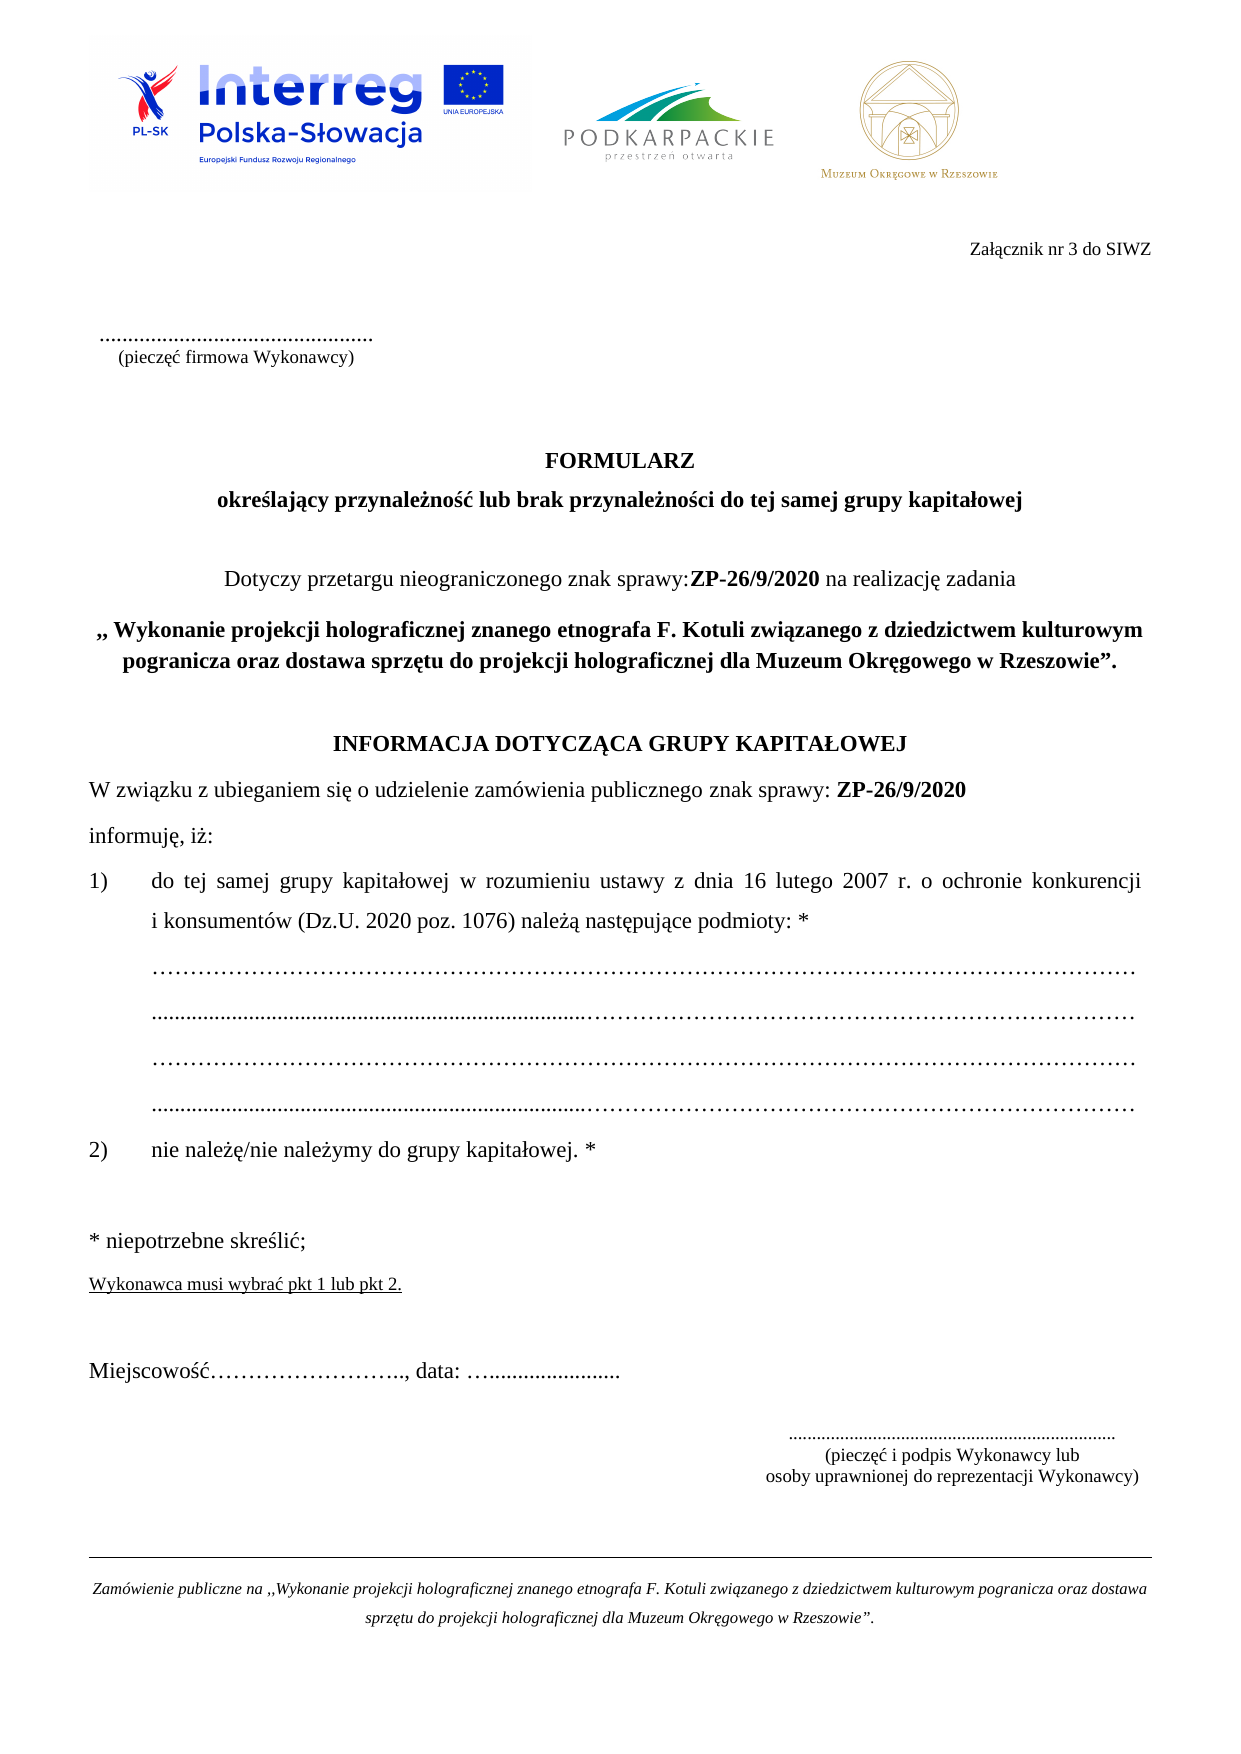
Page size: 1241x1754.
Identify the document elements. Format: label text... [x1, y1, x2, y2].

text (pieczęć firmowa Wykonawcy) [89, 346, 384, 368]
text ............................................................................……………………………………………………………… [151, 998, 1152, 1025]
text określający przynależność lub brak przynależności do tej samej grupy kapitałowej [89, 486, 1152, 513]
text ,, Wykonanie projekcji holograficznej znanego etnografa F. Kotuli związanego z dziedzictwem kulturowym pogranicza oraz dostawa sprzętu do projekcji holograficznej dla Muzeum Okręgowego w Rzeszowie”. [89, 616, 1152, 673]
text INFORMACJA DOTYCZĄCA GRUPY KAPITAŁOWEJ [89, 730, 1152, 757]
picture [88, 35, 1011, 192]
text ............................................................................……………………………………………………………… [151, 1090, 1152, 1116]
text informuję, iż: [89, 822, 1152, 848]
text Załącznik nr 3 do SIWZ [89, 238, 1152, 259]
text osoby uprawnionej do reprezentacji Wykonawcy) [753, 1465, 1152, 1487]
text W związku z ubieganiem się o udzielenie zamówienia publicznego znak sprawy: ZP-26/9/2020 [89, 776, 1152, 802]
text * niepotrzebne skreślić; [89, 1227, 1152, 1253]
list do tej samej grupy kapitałowej w rozumieniu ustawy z dnia 16 lutego 2007 r. o ochronie konkurencji i konsumentów (Dz.U. 2020 poz. 1076) należą następujące podmioty: * [89, 867, 1152, 933]
text Wykonawca musi wybrać pkt 1 lub pkt 2. [89, 1273, 1152, 1294]
text ...................................................................... [753, 1422, 1152, 1444]
text ………………………………………………………………………………………………………………… [151, 953, 1152, 979]
text ................................................ [89, 320, 384, 346]
text Miejscowość…………………….., data: …....................... [89, 1357, 1152, 1383]
text FORMULARZ [89, 447, 1152, 473]
text ………………………………………………………………………………………………………………… [151, 1044, 1152, 1071]
text (pieczęć i podpis Wykonawcy lub [753, 1444, 1152, 1465]
text Dotyczy przetargu nieograniczonego znak sprawy:ZP-26/9/2020 na realizację zadania [89, 565, 1152, 592]
list nie należę/nie należymy do grupy kapitałowej. * [89, 1136, 1152, 1162]
